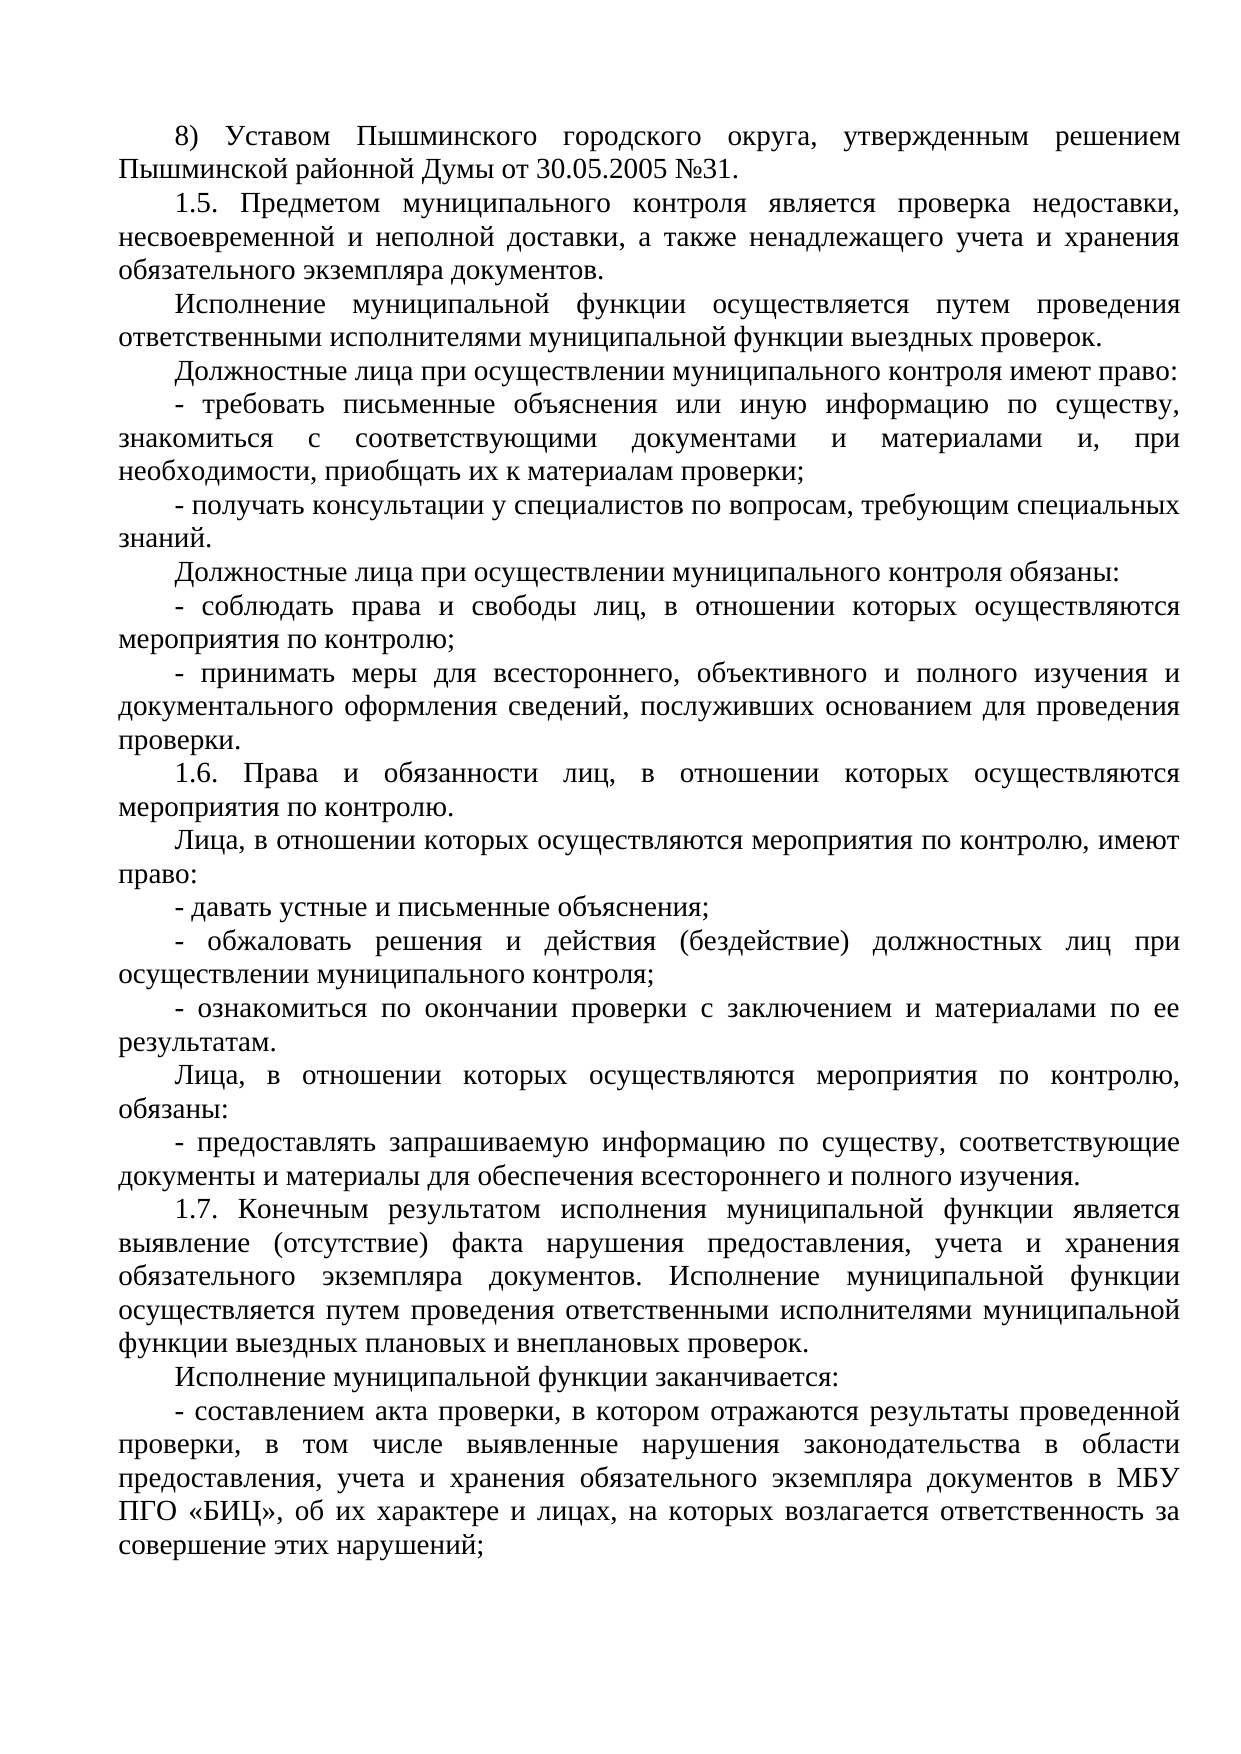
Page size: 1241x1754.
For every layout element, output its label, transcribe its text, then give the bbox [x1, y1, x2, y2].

text Исполнение муниципальной функции осуществляется путем проведения ответственными исполнителями муниципальной функции выездных проверок. [118, 286, 1181, 353]
text 1.5. Предметом муниципального контроля является проверка недоставки, несвоевременной и неполной доставки, а также ненадлежащего учета и хранения обязательного экземпляра документов. [118, 185, 1181, 286]
text Лица, в отношении которых осуществляются мероприятия по контролю, обязаны: [118, 1057, 1181, 1124]
text Должностные лица при осуществлении муниципального контроля имеют право: [118, 353, 1181, 386]
text 1.7. Конечным результатом исполнения муниципальной функции является выявление (отсутствие) факта нарушения предоставления, учета и хранения обязательного экземпляра документов. Исполнение муниципальной функции осуществляется путем проведения ответственными исполнителями муниципальной функции выездных плановых и внеплановых проверок. [118, 1191, 1181, 1359]
text - ознакомиться по окончании проверки с заключением и материалами по ее результатам. [118, 990, 1181, 1057]
text Исполнение муниципальной функции заканчивается: [118, 1359, 1181, 1393]
text - соблюдать права и свободы лиц, в отношении которых осуществляются мероприятия по контролю; [118, 588, 1181, 655]
text Лица, в отношении которых осуществляются мероприятия по контролю, имеют право: [118, 822, 1181, 889]
text 8) Уставом Пышминского городского округа, утвержденным решением Пышминской районной Думы от 30.05.2005 №31. [118, 118, 1181, 185]
text - давать устные и письменные объяснения; [118, 889, 1181, 923]
text - принимать меры для всестороннего, объективного и полного изучения и документального оформления сведений, послуживших основанием для проведения проверки. [118, 655, 1181, 755]
text - составлением акта проверки, в котором отражаются результаты проведенной проверки, в том числе выявленные нарушения законодательства в области предоставления, учета и хранения обязательного экземпляра документов в МБУ ПГО «БИЦ», об их характере и лицах, на которых возлагается ответственность за совершение этих нарушений; [118, 1393, 1181, 1560]
text 1.6. Права и обязанности лиц, в отношении которых осуществляются мероприятия по контролю. [118, 755, 1181, 822]
text - предоставлять запрашиваемую информацию по существу, соответствующие документы и материалы для обеспечения всестороннего и полного изучения. [118, 1124, 1181, 1191]
text - получать консультации у специалистов по вопросам, требующим специальных знаний. [118, 487, 1181, 554]
text - требовать письменные объяснения или иную информацию по существу, знакомиться с соответствующими документами и материалами и, при необходимости, приобщать их к материалам проверки; [118, 386, 1181, 487]
text - обжаловать решения и действия (бездействие) должностных лиц при осуществлении муниципального контроля; [118, 923, 1181, 990]
text Должностные лица при осуществлении муниципального контроля обязаны: [118, 554, 1181, 588]
